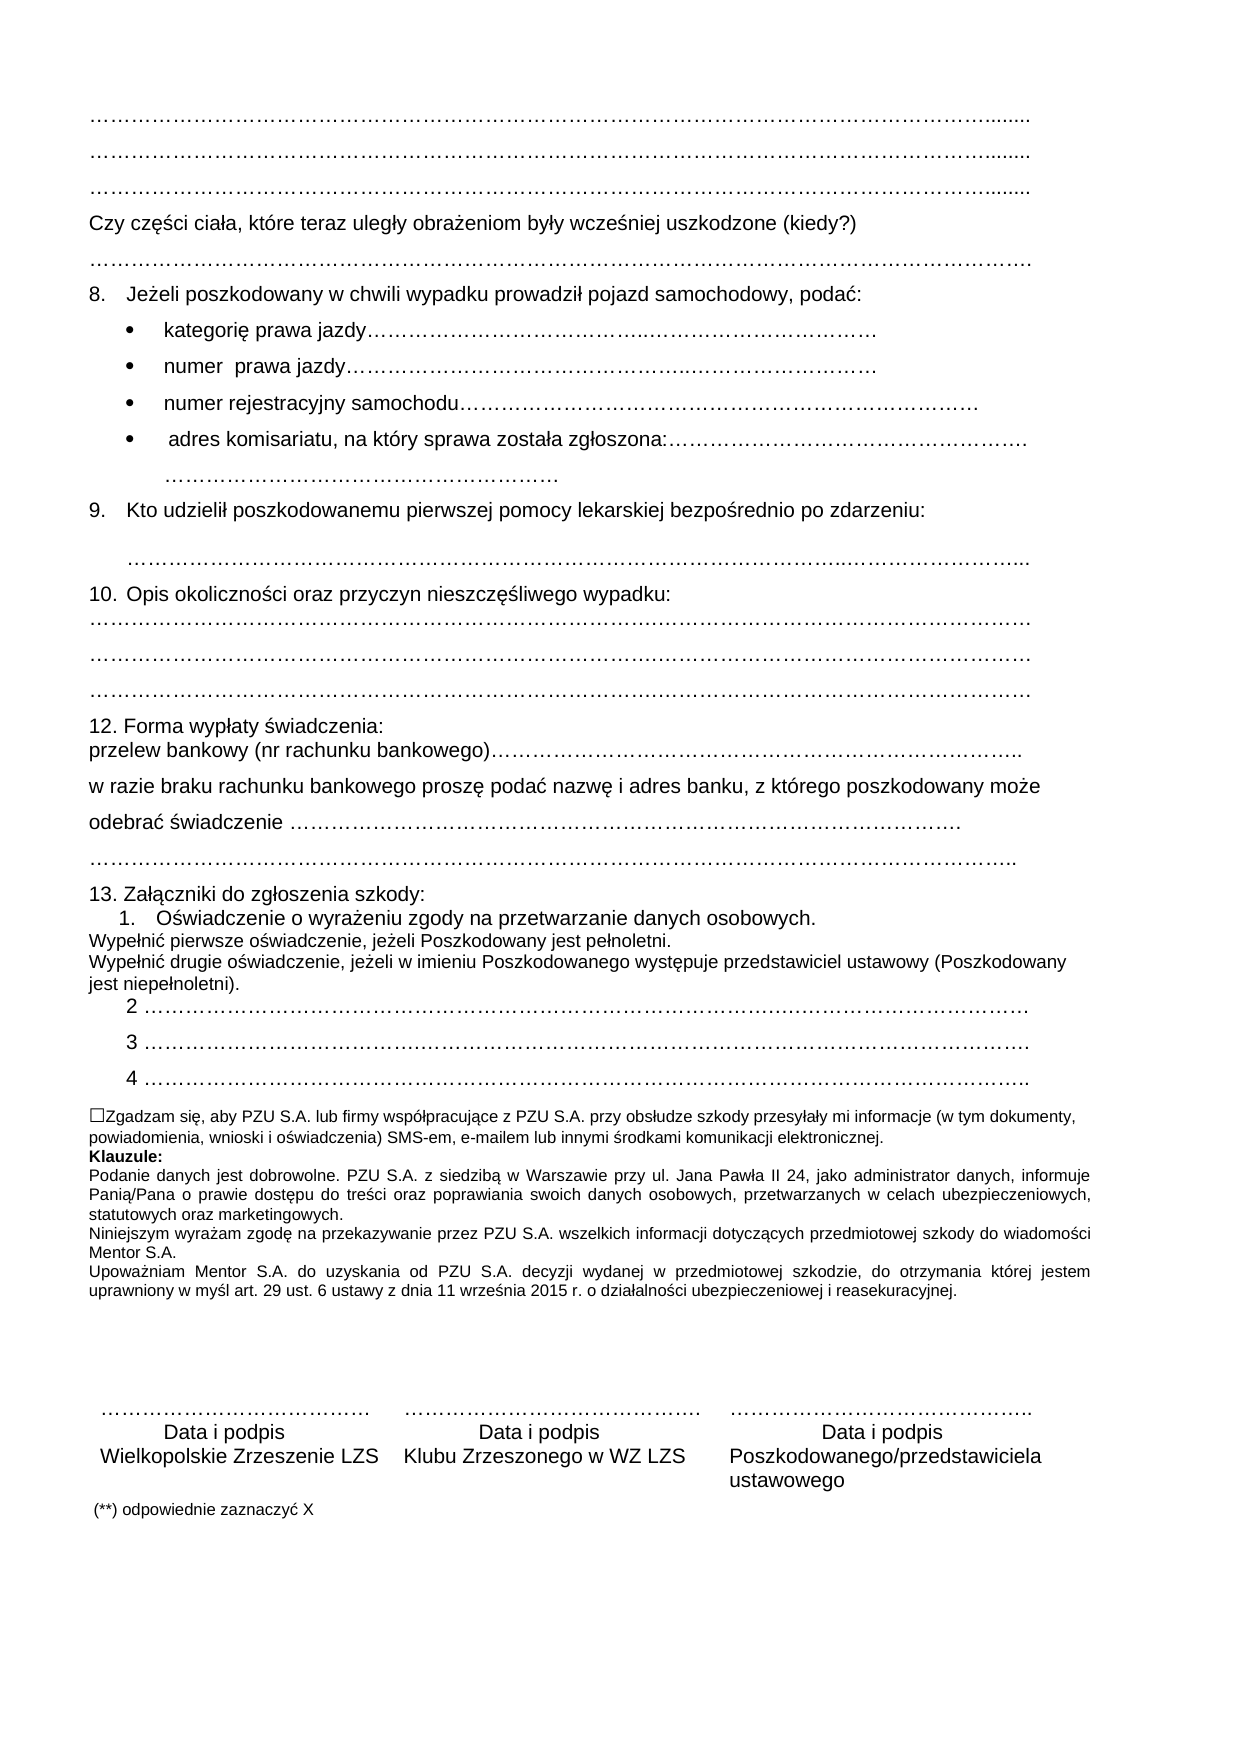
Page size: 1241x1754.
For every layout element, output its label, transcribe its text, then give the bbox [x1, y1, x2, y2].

list numer rejestracyjny samochodu………………………………………………………………… [126, 390, 1092, 414]
table_header …………………………………….. Data i podpis Poszkodowanego/przedstawiciela ustawowego [718, 1372, 1053, 1499]
text Niniejszym wyrażam zgodę na przekazywanie przez PZU S.A. wszelkich informacji dotyczących przedmiotowej szkody do wiadomości Mentor S.A. [89, 1223, 1092, 1262]
text …………………………………………………………………………………………..……………………... [126, 546, 1092, 570]
text (**) odpowiednie zaznaczyć X [89, 1499, 1092, 1518]
list numer prawa jazdy…………………………………………..……………………… [126, 354, 1092, 378]
list kategorię prawa jazdy…………………………………..…………………………… [126, 318, 1092, 342]
text …………………………………………………………………………………………………………………........ [89, 138, 1092, 162]
text …………………………………………………………………………………………………………………........ [89, 103, 1092, 127]
text ……………………………………………………………………….……………………………………………… [89, 642, 1092, 666]
text 3 ………………………………….……………………………………………………………………………. [126, 1030, 1092, 1054]
text przelew bankowy (nr rachunku bankowego)………………………………………………………………….. [89, 738, 1092, 762]
list Oświadczenie o wyrażeniu zgody na przetwarzanie danych osobowych. [118, 906, 1092, 929]
text Zgadzam się, aby PZU S.A. lub firmy współpracujące z PZU S.A. przy obsłudze szkody przesyłały mi informacje (w tym dokumenty, powiadomienia, wnioski i oświadczenia) SMS-em, e-mailem lub innymi środkami komunikacji elektronicznej. [89, 1102, 1092, 1147]
text 12. Forma wypłaty świadczenia: [89, 714, 1092, 738]
text ……………………………………………………………………….……………………………………………… [89, 678, 1092, 702]
text 4 ……………………………………………………………………………………………………………….. [126, 1066, 1092, 1090]
text Klauzule: [89, 1147, 1092, 1166]
text Czy części ciała, które teraz uległy obrażeniom były wcześniej uszkodzone (kiedy?) ………………………………………………………………………………………………………………………. [89, 210, 1092, 270]
text Wypełnić pierwsze oświadczenie, jeżeli Poszkodowany jest pełnoletni. [89, 929, 1092, 951]
list adres komisariatu, na który sprawa została zgłoszona:…………………………………………….………………………………………………… [126, 426, 1092, 486]
list Kto udzielił poszkodowanemu pierwszej pomocy lekarskiej bezpośrednio po zdarzeniu: [89, 498, 1092, 522]
text 13. Załączniki do zgłoszenia szkody: [89, 882, 1092, 906]
table_header ………………………………… Data i podpis Wielkopolskie Zrzeszenie LZS [89, 1372, 392, 1499]
text Upoważniam Mentor S.A. do uzyskania od PZU S.A. decyzji wydanej w przedmiotowej szkodzie, do otrzymania której jestem uprawniony w myśl art. 29 ust. 6 ustawy z dnia 11 września 2015 r. o działalności ubezpieczeniowej i reasekuracyjnej. [89, 1262, 1092, 1300]
text w razie braku rachunku bankowego proszę podać nazwę i adres banku, z którego poszkodowany może odebrać świadczenie ……………………………………………………………………………………. [89, 774, 1092, 834]
list Opis okoliczności oraz przyczyn nieszczęśliwego wypadku: [89, 582, 1092, 606]
text Wypełnić drugie oświadczenie, jeżeli w imieniu Poszkodowanego występuje przedstawiciel ustawowy (Poszkodowany jest niepełnoletni). [89, 951, 1092, 994]
text 2 ……………………………………………………………………………….….…………………………… [126, 994, 1092, 1018]
text ……………………………………………………………………….……………………………………………… [89, 606, 1092, 630]
list Jeżeli poszkodowany w chwili wypadku prowadził pojazd samochodowy, podać: [89, 282, 1092, 306]
text …………………………………………………………………………………………………………………........ [89, 174, 1092, 198]
text …………………………………………………………………………………………………………………….. [89, 846, 1092, 870]
table_header ……………………………………. Data i podpis Klubu Zrzeszonego w WZ LZS [392, 1372, 718, 1499]
text Podanie danych jest dobrowolne. PZU S.A. z siedzibą w Warszawie przy ul. Jana Pawła II 24, jako administrator danych, informuje Panią/Pana o prawie dostępu do treści oraz poprawiania swoich danych osobowych, przetwarzanych w celach ubezpieczeniowych, statutowych oraz marketingowych. [89, 1166, 1092, 1223]
